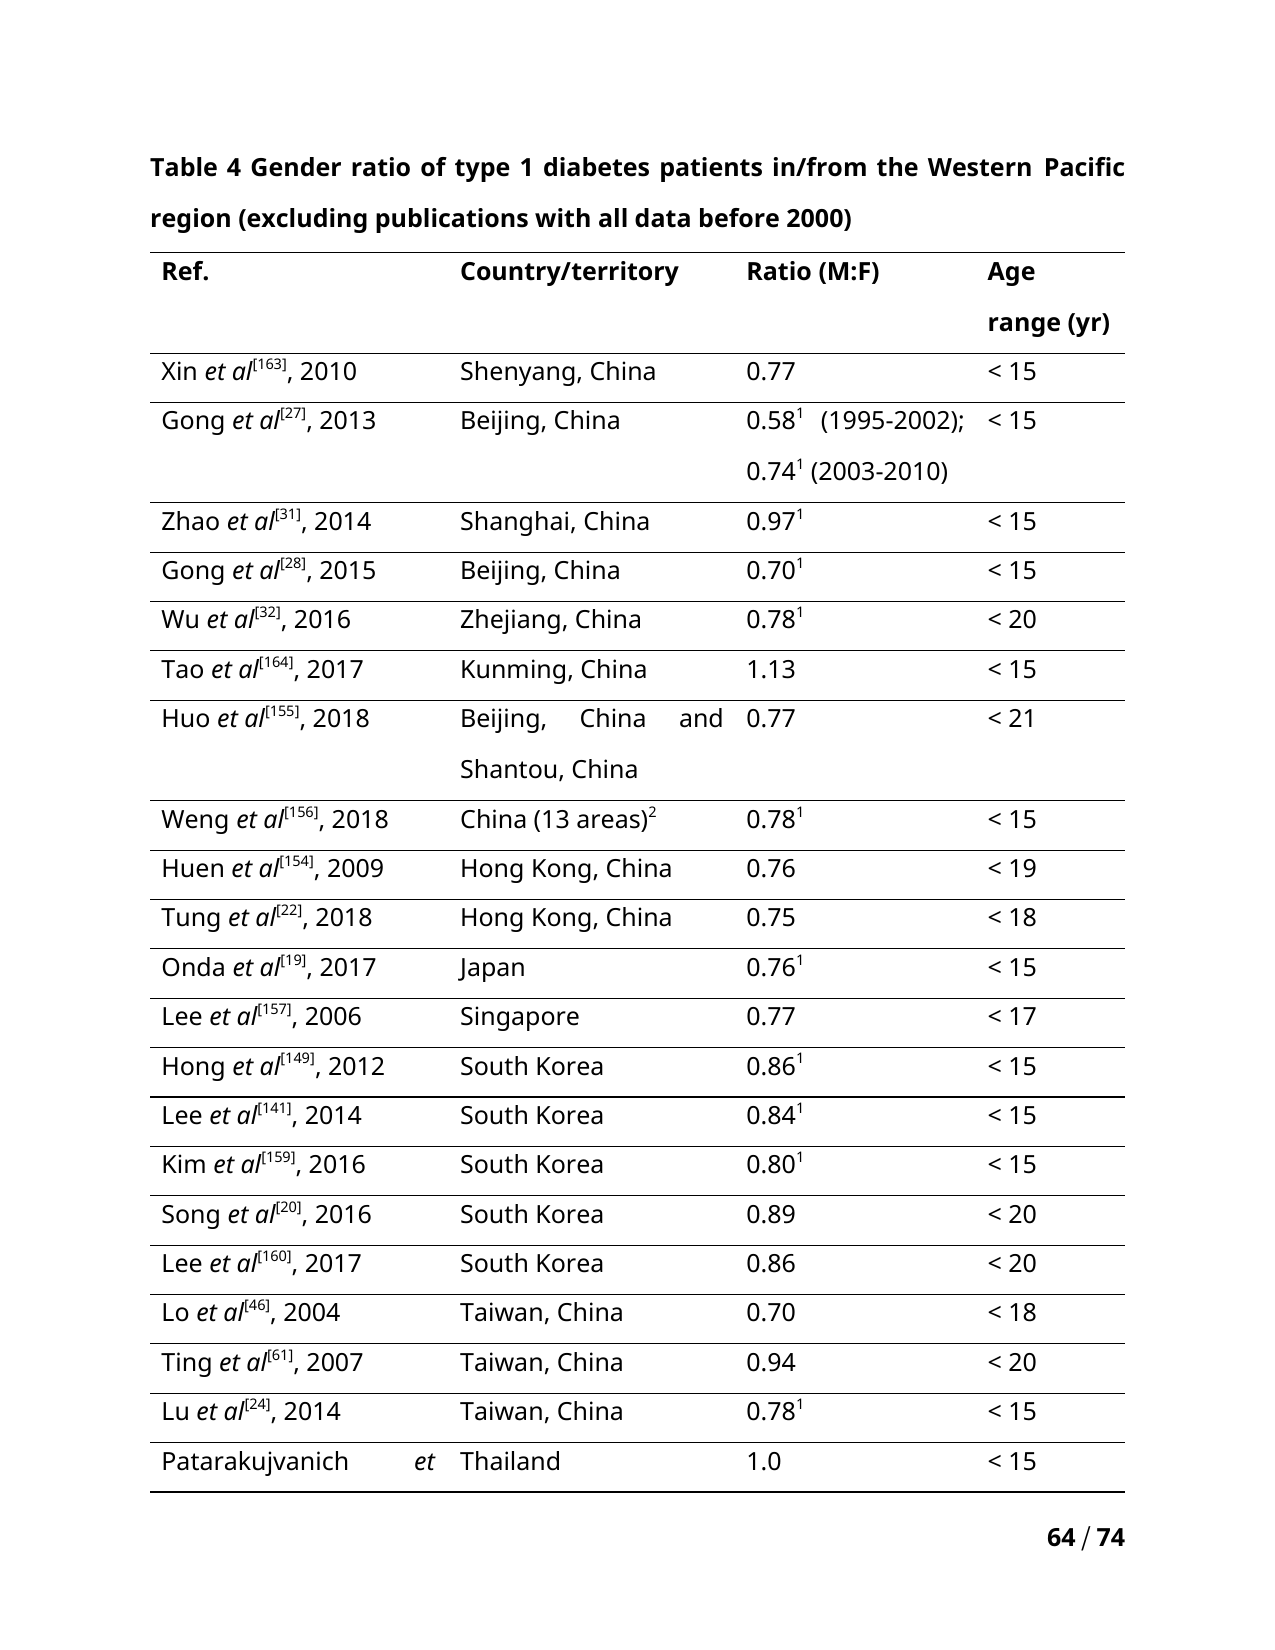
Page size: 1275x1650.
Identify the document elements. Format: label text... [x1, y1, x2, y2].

table_cell < 15 [976, 1147, 1125, 1195]
table_cell South Korea [449, 1098, 735, 1146]
table_cell Lee et al[141], 2014 [150, 1098, 449, 1146]
table_cell Lu et al[24], 2014 [150, 1394, 449, 1442]
table_header Ratio (M:F) [735, 253, 976, 352]
table_cell < 19 [976, 851, 1125, 899]
table_cell Beijing, China and Shantou, China [449, 701, 735, 800]
table_cell < 15 [976, 553, 1125, 601]
table_cell 0.77 [735, 354, 976, 402]
table_cell 0.76 [735, 851, 976, 899]
table_cell 0.761 [735, 949, 976, 998]
table_cell < 17 [976, 999, 1125, 1047]
table_cell Lo et al[46], 2004 [150, 1295, 449, 1343]
table_cell Beijing, China [449, 553, 735, 601]
table_cell 0.861 [735, 1048, 976, 1096]
table_cell < 21 [976, 701, 1125, 800]
table_cell < 15 [976, 1048, 1125, 1096]
table_cell Zhao et al[31], 2014 [150, 503, 449, 552]
table_cell < 20 [976, 1196, 1125, 1244]
table_cell Singapore [449, 999, 735, 1047]
table_cell Xin et al[163], 2010 [150, 354, 449, 402]
table_cell Huen et al[154], 2009 [150, 851, 449, 899]
table_cell 0.581 (1995-2002); 0.741 (2003-2010) [735, 403, 976, 502]
table_cell 0.971 [735, 503, 976, 552]
table_cell 0.70 [735, 1295, 976, 1343]
table_cell < 18 [976, 900, 1125, 948]
table_cell Kunming, China [449, 651, 735, 700]
table_cell < 20 [976, 1246, 1125, 1294]
table_cell Taiwan, China [449, 1295, 735, 1343]
table_cell Onda et al[19], 2017 [150, 949, 449, 998]
table_cell 0.781 [735, 801, 976, 849]
table_cell 0.701 [735, 553, 976, 601]
table_cell < 15 [976, 503, 1125, 552]
table_cell Taiwan, China [449, 1394, 735, 1442]
table_cell < 20 [976, 602, 1125, 650]
table_cell Huo et al[155], 2018 [150, 701, 449, 800]
table_cell < 15 [976, 354, 1125, 402]
table_cell Thailand [449, 1443, 735, 1491]
table_cell 1.13 [735, 651, 976, 700]
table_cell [150, 1443, 449, 1491]
table_header Ref. [150, 253, 449, 352]
table_cell Hong Kong, China [449, 851, 735, 899]
table_cell < 15 [976, 949, 1125, 998]
table_cell Hong et al[149], 2012 [150, 1048, 449, 1096]
table_cell South Korea [449, 1147, 735, 1195]
table_cell 0.75 [735, 900, 976, 948]
table_cell Lee et al[157], 2006 [150, 999, 449, 1047]
table_cell < 18 [976, 1295, 1125, 1343]
table_cell Gong et al[27], 2013 [150, 403, 449, 502]
table_cell Zhejiang, China [449, 602, 735, 650]
table_cell Taiwan, China [449, 1344, 735, 1393]
table_cell 1.0 [735, 1443, 976, 1491]
table_cell 0.841 [735, 1098, 976, 1146]
table_cell Shanghai, China [449, 503, 735, 552]
table_cell Japan [449, 949, 735, 998]
table_cell Weng et al[156], 2018 [150, 801, 449, 849]
table_cell China (13 areas)2 [449, 801, 735, 849]
table_cell < 15 [976, 801, 1125, 849]
table_cell Wu et al[32], 2016 [150, 602, 449, 650]
table_cell South Korea [449, 1048, 735, 1096]
table_cell < 15 [976, 651, 1125, 700]
table_cell 0.801 [735, 1147, 976, 1195]
table_cell 0.781 [735, 1394, 976, 1442]
table_cell < 15 [976, 1394, 1125, 1442]
text Table 4 Gender ratio of type 1 diabetes patients in/from the Western Pacific region (excluding publications with all data before 2000) [150, 150, 1125, 235]
table_cell 0.77 [735, 701, 976, 800]
table_cell < 20 [976, 1344, 1125, 1393]
table_cell Beijing, China [449, 403, 735, 502]
table_cell Kim et al[159], 2016 [150, 1147, 449, 1195]
table_cell Tao et al[164], 2017 [150, 651, 449, 700]
table_cell < 15 [976, 1443, 1125, 1491]
table_cell 0.94 [735, 1344, 976, 1393]
table_cell Gong et al[28], 2015 [150, 553, 449, 601]
table_header Country/territory [449, 253, 735, 352]
table_cell South Korea [449, 1196, 735, 1244]
table_cell South Korea [449, 1246, 735, 1294]
table_cell Hong Kong, China [449, 900, 735, 948]
table_cell Lee et al[160], 2017 [150, 1246, 449, 1294]
table_cell Ting et al[61], 2007 [150, 1344, 449, 1393]
table_cell < 15 [976, 403, 1125, 502]
table_cell Song et al[20], 2016 [150, 1196, 449, 1244]
table_cell 0.89 [735, 1196, 976, 1244]
table_cell Tung et al[22], 2018 [150, 900, 449, 948]
table_cell 0.77 [735, 999, 976, 1047]
table_cell 0.781 [735, 602, 976, 650]
table_cell < 15 [976, 1098, 1125, 1146]
table_cell Shenyang, China [449, 354, 735, 402]
table_cell 0.86 [735, 1246, 976, 1294]
table_header Age range (yr) [976, 253, 1125, 352]
